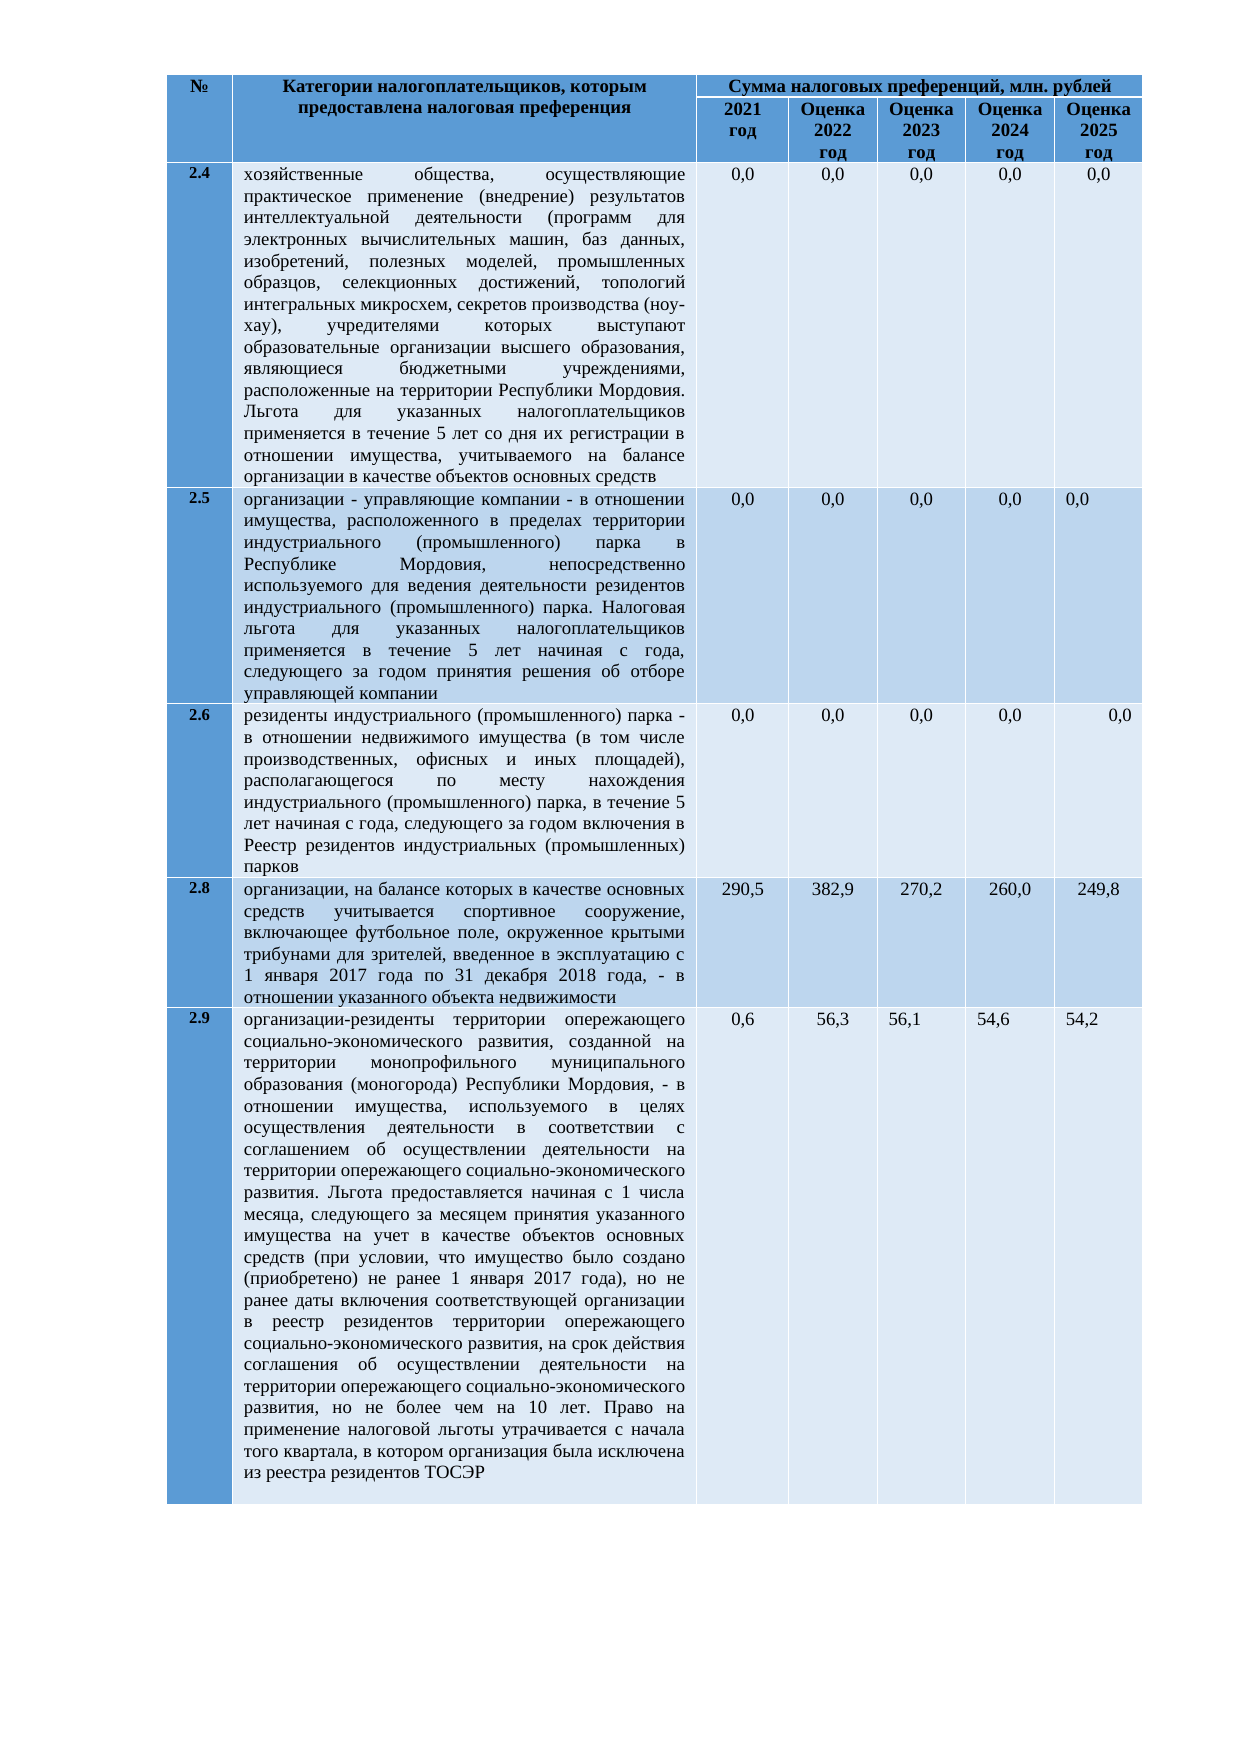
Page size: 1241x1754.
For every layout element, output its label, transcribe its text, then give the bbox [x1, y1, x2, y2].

table_cell 260,0 [966, 878, 1054, 1007]
table_cell 2.6 [167, 704, 232, 877]
table_cell 0,0 [697, 163, 788, 487]
table_cell 0,0 [878, 488, 965, 703]
table_cell 0,0 [1055, 488, 1142, 703]
table_cell Оценка 2023 год [878, 98, 965, 162]
table_cell 54,2 [1055, 1008, 1142, 1504]
table_cell 2.4 [167, 163, 232, 487]
table_cell организации - управляющие компании - в отношении имущества, расположенного в пределах территории индустриального (промышленного) парка в Республике Мордовия, непосредственно используемого для ведения деятельности резидентов индустриального (промышленного) парка. Налоговая льгота для указанных налогоплательщиков применяется в течение 5 лет начиная с года, следующего за годом принятия решения об отборе управляющей компании [233, 488, 696, 703]
table_cell 0,0 [1055, 163, 1142, 487]
table_header Категории налогоплательщиков, которым предоставлена налоговая преференция [233, 75, 696, 162]
table_cell 2.9 [167, 1008, 232, 1504]
table_cell 290,5 [697, 878, 788, 1007]
table_cell Оценка 2024 год [966, 98, 1054, 162]
table_cell Оценка 2022 год [789, 98, 877, 162]
table_cell Оценка 2025 год [1055, 98, 1142, 162]
table_cell 382,9 [789, 878, 877, 1007]
table_cell 0,0 [966, 704, 1054, 877]
table_cell 0,0 [1055, 704, 1142, 877]
table_cell 0,0 [789, 488, 877, 703]
table_cell 2.5 [167, 488, 232, 703]
table_cell 0,0 [966, 488, 1054, 703]
table_cell хозяйственные общества, осуществляющие практическое применение (внедрение) результатов интеллектуальной деятельности (программ для электронных вычислительных машин, баз данных, изобретений, полезных моделей, промышленных образцов, селекционных достижений, топологий интегральных микросхем, секретов производства (ноу-хау), учредителями которых выступают образовательные организации высшего образования, являющиеся бюджетными учреждениями, расположенные на территории Республики Мордовия. Льгота для указанных налогоплательщиков применяется в течение 5 лет со дня их регистрации в отношении имущества, учитываемого на балансе организации в качестве объектов основных средств [233, 163, 696, 487]
table_cell 2021 год [697, 98, 788, 162]
table_cell 56,1 [878, 1008, 965, 1504]
table_cell 249,8 [1055, 878, 1142, 1007]
table_header № [167, 75, 232, 162]
table_cell 0,0 [878, 704, 965, 877]
table_cell организации-резиденты территории опережающего социально-экономического развития, созданной на территории монопрофильного муниципального образования (моногорода) Республики Мордовия, - в отношении имущества, используемого в целях осуществления деятельности в соответствии с соглашением об осуществлении деятельности на территории опережающего социально-экономического развития. Льгота предоставляется начиная с 1 числа месяца, следующего за месяцем принятия указанного имущества на учет в качестве объектов основных средств (при условии, что имущество было создано (приобретено) не ранее 1 января 2017 года), но не ранее даты включения соответствующей организации в реестр резидентов территории опережающего социально-экономического развития, на срок действия соглашения об осуществлении деятельности на территории опережающего социально-экономического развития, но не более чем на 10 лет. Право на применение налоговой льготы утрачивается с начала того квартала, в котором организация была исключена из реестра резидентов ТОСЭР [233, 1008, 696, 1504]
table_cell 0,0 [697, 488, 788, 703]
table_cell 0,0 [789, 163, 877, 487]
table_cell 0,0 [697, 704, 788, 877]
table_cell 270,2 [878, 878, 965, 1007]
table_cell организации, на балансе которых в качестве основных средств учитывается спортивное сооружение, включающее футбольное поле, окруженное крытыми трибунами для зрителей, введенное в эксплуатацию с 1 января 2017 года по 31 декабря 2018 года, - в отношении указанного объекта недвижимости [233, 878, 696, 1007]
table_cell резиденты индустриального (промышленного) парка - в отношении недвижимого имущества (в том числе производственных, офисных и иных площадей), располагающегося по месту нахождения индустриального (промышленного) парка, в течение 5 лет начиная с года, следующего за годом включения в Реестр резидентов индустриальных (промышленных) парков [233, 704, 696, 877]
table_cell 0,0 [966, 163, 1054, 487]
table_header Сумма налоговых преференций, млн. рублей [697, 75, 1142, 96]
table_cell 54,6 [966, 1008, 1054, 1504]
table_cell 2.8 [167, 878, 232, 1007]
table_cell 0,0 [789, 704, 877, 877]
table_cell 0,6 [697, 1008, 788, 1504]
table_cell 56,3 [789, 1008, 877, 1504]
table_cell 0,0 [878, 163, 965, 487]
